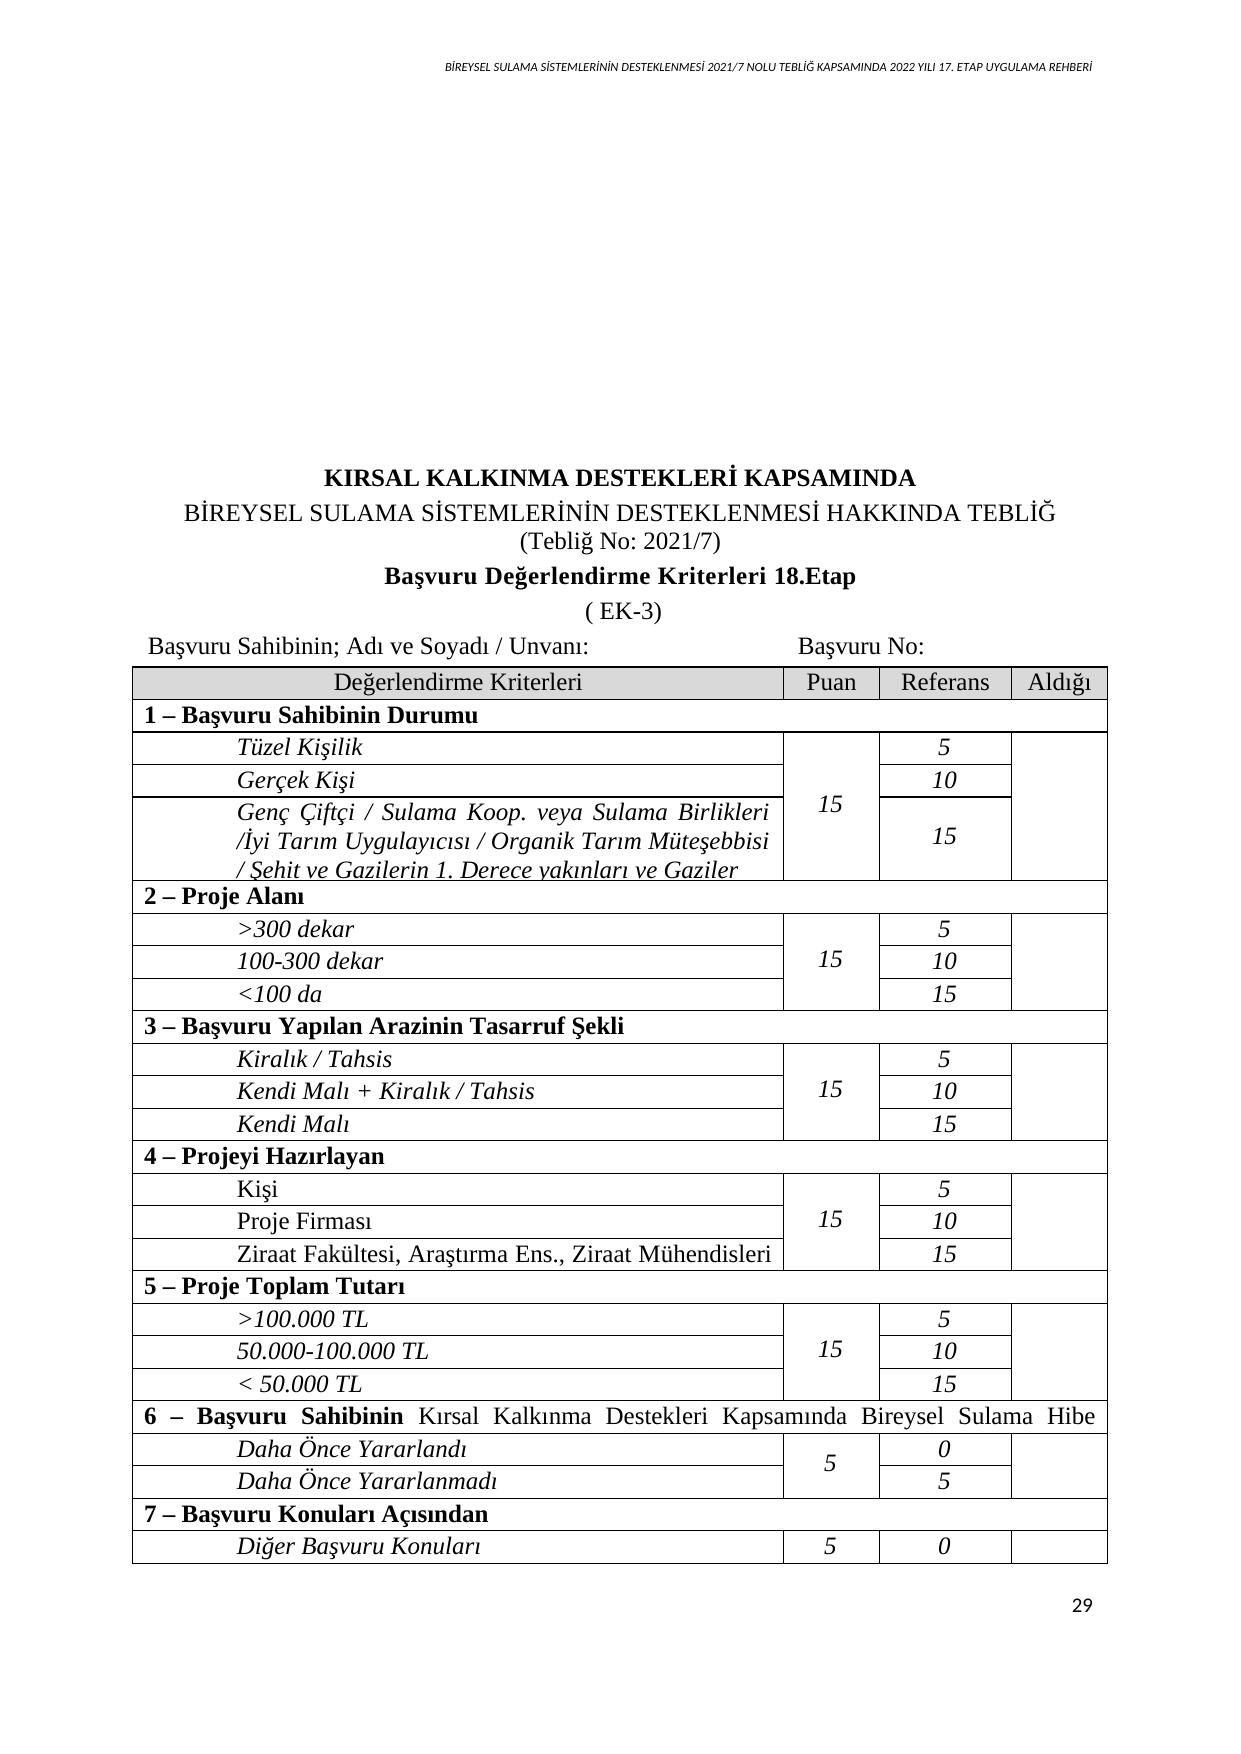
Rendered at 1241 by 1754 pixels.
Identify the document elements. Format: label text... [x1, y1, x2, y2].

table_cell [133, 1466, 225, 1498]
table_cell [1012, 1174, 1107, 1270]
text KIRSAL KALKINMA DESTEKLERİ KAPSAMINDA [148, 463, 1093, 491]
table_cell >100.000 TL [225, 1304, 783, 1335]
table_cell [133, 1044, 225, 1075]
table_cell 15 [784, 733, 879, 880]
table_cell 7 – Başvuru Konuları Açısından [133, 1499, 1107, 1530]
table_cell [133, 1076, 225, 1108]
table_cell 3 – Başvuru Yapılan Arazinin Tasarruf Şekli [133, 1011, 1107, 1043]
table_header Referans Puan [880, 668, 1011, 699]
table_cell [133, 1434, 225, 1465]
table_cell 10 [880, 1206, 1011, 1238]
table_cell 15 [880, 1109, 1011, 1140]
table_cell [133, 914, 225, 945]
table_cell [1012, 1434, 1107, 1498]
table_cell 5 [880, 1174, 1011, 1205]
table_header Aldığı Puan [1012, 668, 1107, 699]
table_cell 15 [880, 798, 1011, 880]
table_cell [133, 1206, 225, 1238]
table_cell 5 [784, 1531, 879, 1563]
table_cell Daha Önce Yararlanmadı [225, 1466, 783, 1498]
table_cell Tüzel Kişilik [225, 733, 783, 764]
table_cell [133, 1239, 225, 1270]
table_cell Gerçek Kişi [225, 765, 783, 796]
table_cell [1012, 1044, 1107, 1140]
table_cell 15 [880, 979, 1011, 1010]
table_header Puan [784, 668, 879, 699]
table_cell 100-300 dekar [225, 946, 783, 978]
table_cell 0 [880, 1531, 1011, 1563]
table_cell 5 [880, 914, 1011, 945]
table_cell 10 [880, 1076, 1011, 1108]
table_cell [1012, 1531, 1107, 1563]
table_cell 10 [880, 946, 1011, 978]
table_cell 5 [880, 733, 1011, 764]
table_cell Diğer Başvuru Konuları [225, 1531, 783, 1563]
table_cell 5 [784, 1434, 879, 1498]
table_cell 6 – Başvuru Sahibinin Kırsal Kalkınma Destekleri Kapsamında Bireysel Sulama Hibe Desteğinden Yararlanma Durumu [133, 1401, 1107, 1433]
table_cell [133, 946, 225, 978]
table_cell [1012, 1304, 1107, 1400]
table_cell Kişi [225, 1174, 783, 1205]
table_cell Genç Çiftçi / Sulama Koop. veya Sulama Birlikleri /İyi Tarım Uygulayıcısı / Organik Tarım Müteşebbisi / Şehit ve Gazilerin 1. Derece yakınları ve Gaziler [225, 798, 783, 880]
table_cell 50.000-100.000 TL [225, 1336, 783, 1368]
table_cell Kendi Malı + Kiralık / Tahsis [225, 1076, 783, 1108]
table_cell 2 – Proje Alanı [133, 881, 1107, 913]
table_cell 4 – Projeyi Hazırlayan [133, 1141, 1107, 1173]
table_cell <100 da [225, 979, 783, 1010]
table_cell 5 [880, 1044, 1011, 1075]
table_cell [1012, 914, 1107, 1010]
table_cell 15 [784, 1044, 879, 1140]
table_cell 5 – Proje Toplam Tutarı [133, 1271, 1107, 1303]
table_cell 15 [880, 1239, 1011, 1270]
text BİREYSEL SULAMA SİSTEMLERİNİN DESTEKLENMESİ HAKKINDA TEBLİĞ (Tebliğ No: 2021/7) [148, 498, 1093, 555]
table_cell [133, 1369, 225, 1400]
table_cell [133, 733, 225, 764]
table_cell < 50.000 TL [225, 1369, 783, 1400]
table_cell [133, 1304, 225, 1335]
table_cell [133, 1336, 225, 1368]
table_cell Daha Önce Yararlandı [225, 1434, 783, 1465]
table_cell Kiralık / Tahsis [225, 1044, 783, 1075]
table_cell [133, 1531, 225, 1563]
table_cell 15 [784, 914, 879, 1010]
table_cell 15 [784, 1304, 879, 1400]
table_cell Proje Firması [225, 1206, 783, 1238]
table_cell [133, 798, 225, 880]
table_cell 5 [880, 1304, 1011, 1335]
table_cell 1 – Başvuru Sahibinin Durumu [133, 700, 1107, 731]
table_cell 5 [880, 1466, 1011, 1498]
table_cell Ziraat Fakültesi, Araştırma Ens., Ziraat Mühendisleri Odası [225, 1239, 783, 1270]
table_cell [133, 765, 225, 796]
table_cell >300 dekar [225, 914, 783, 945]
text ( EK-3) [148, 596, 1093, 625]
text Başvuru Sahibinin; Adı ve Soyadı / Unvanı: Başvuru No: [148, 631, 1093, 660]
table_cell 10 [880, 765, 1011, 796]
table_cell 15 [784, 1174, 879, 1270]
table_cell [133, 979, 225, 1010]
table_header Değerlendirme Kriterleri [133, 668, 783, 699]
table_cell [1012, 733, 1107, 880]
table_cell Kendi Malı [225, 1109, 783, 1140]
table_cell 15 [880, 1369, 1011, 1400]
table_cell [133, 1109, 225, 1140]
table_cell [133, 1174, 225, 1205]
table_cell 0 [880, 1434, 1011, 1465]
text Başvuru Değerlendirme Kriterleri 18.Etap [148, 561, 1093, 590]
table_cell 10 [880, 1336, 1011, 1368]
